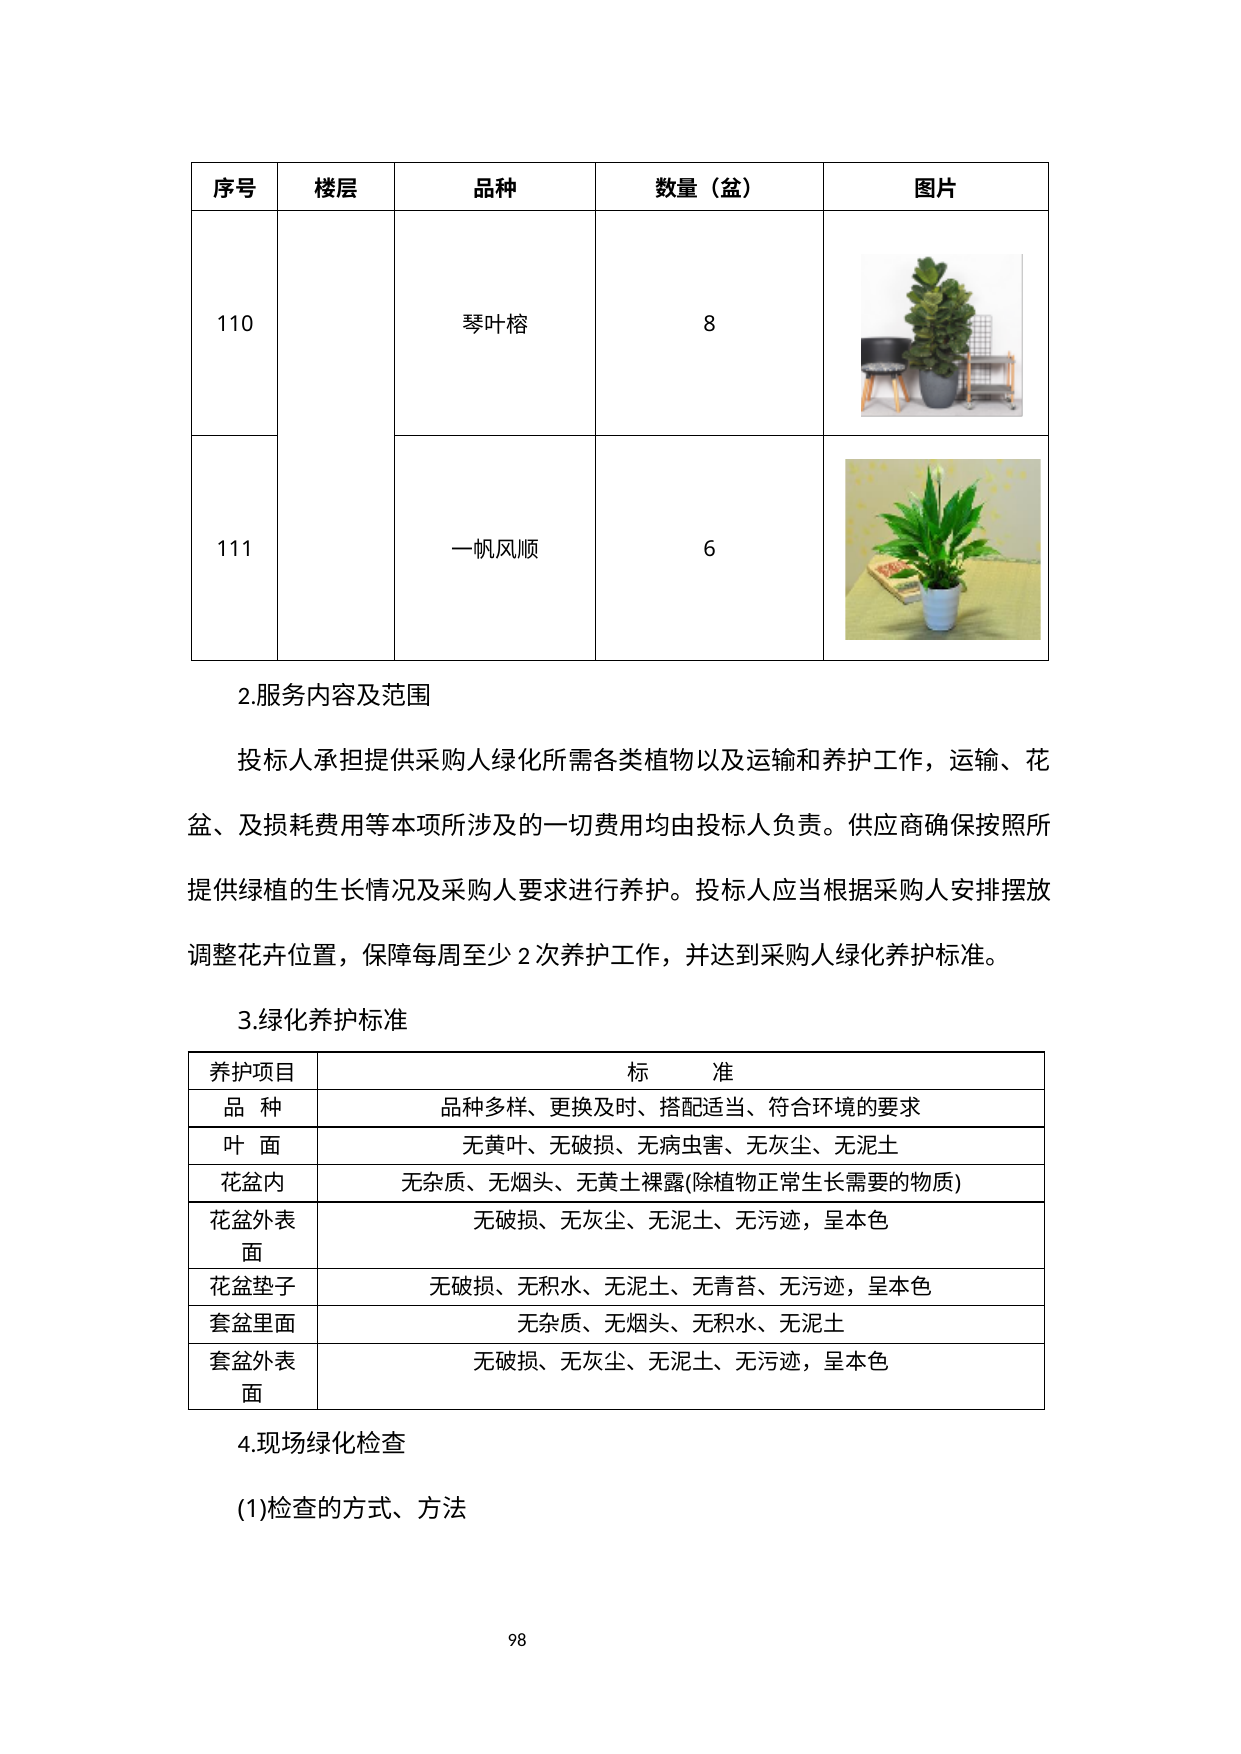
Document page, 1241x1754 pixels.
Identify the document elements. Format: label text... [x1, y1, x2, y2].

table_cell 琴叶榕 [395, 211, 595, 435]
table_cell 一帆风顺 [395, 436, 595, 660]
table_header 养护项目 [189, 1053, 317, 1089]
table_cell 品 种 [189, 1090, 317, 1126]
table_cell 叶 面 [189, 1128, 317, 1164]
table_cell 8 [596, 211, 823, 435]
text (1)检查的方式、方法 [187, 1474, 1053, 1539]
text 4.现场绿化检查 [187, 1409, 1053, 1474]
table_cell 无破损、无灰尘、无泥土、无污迹，呈本色 [318, 1203, 1044, 1267]
table_cell 无破损、无灰尘、无泥土、无污迹，呈本色 [318, 1344, 1044, 1408]
table_header 序号 [192, 163, 277, 210]
text 投标人承担提供采购人绿化所需各类植物以及运输和养护工作，运输、花盆、及损耗费用等本项所涉及的一切费用均由投标人负责。供应商确保按照所提供绿植的生长情况及采购人要求进行养护。投标人应当根据采购人安排摆放调整花卉位置，保障每周至少2次养护工作，并达到采购人绿化养护标准。 [187, 726, 1053, 986]
table_header 品种 [395, 163, 595, 210]
table_cell 花盆内 [189, 1165, 317, 1201]
table_header 楼层 [278, 163, 394, 210]
table_cell 6 [596, 436, 823, 660]
table_cell 111 [192, 436, 277, 660]
table_cell 110 [192, 211, 277, 435]
table_cell 花盆垫子 [189, 1269, 317, 1305]
text 2.服务内容及范围 [187, 661, 1053, 726]
table_cell [824, 211, 1048, 435]
table_header 数量（盆） [596, 163, 823, 210]
table_cell 无杂质、无烟头、无积水、无泥土 [318, 1306, 1044, 1342]
table_cell 无黄叶、无破损、无病虫害、无灰尘、无泥土 [318, 1128, 1044, 1164]
text 3.绿化养护标准 [187, 986, 1053, 1051]
table_header 标 准 [318, 1053, 1044, 1089]
table_cell 套盆里面 [189, 1306, 317, 1342]
table_header 图片 [824, 163, 1048, 210]
picture [861, 254, 1024, 418]
table_cell 品种多样、更换及时、搭配适当、符合环境的要求 [318, 1090, 1044, 1126]
table_cell 套盆外表面 [189, 1344, 317, 1408]
table_cell 无杂质、无烟头、无黄土裸露(除植物正常生长需要的物质) [318, 1165, 1044, 1201]
table_cell 花盆外表面 [189, 1203, 317, 1267]
table_cell 无破损、无积水、无泥土、无青苔、无污迹，呈本色 [318, 1269, 1044, 1305]
table_cell [824, 436, 1048, 660]
picture [845, 459, 1041, 640]
